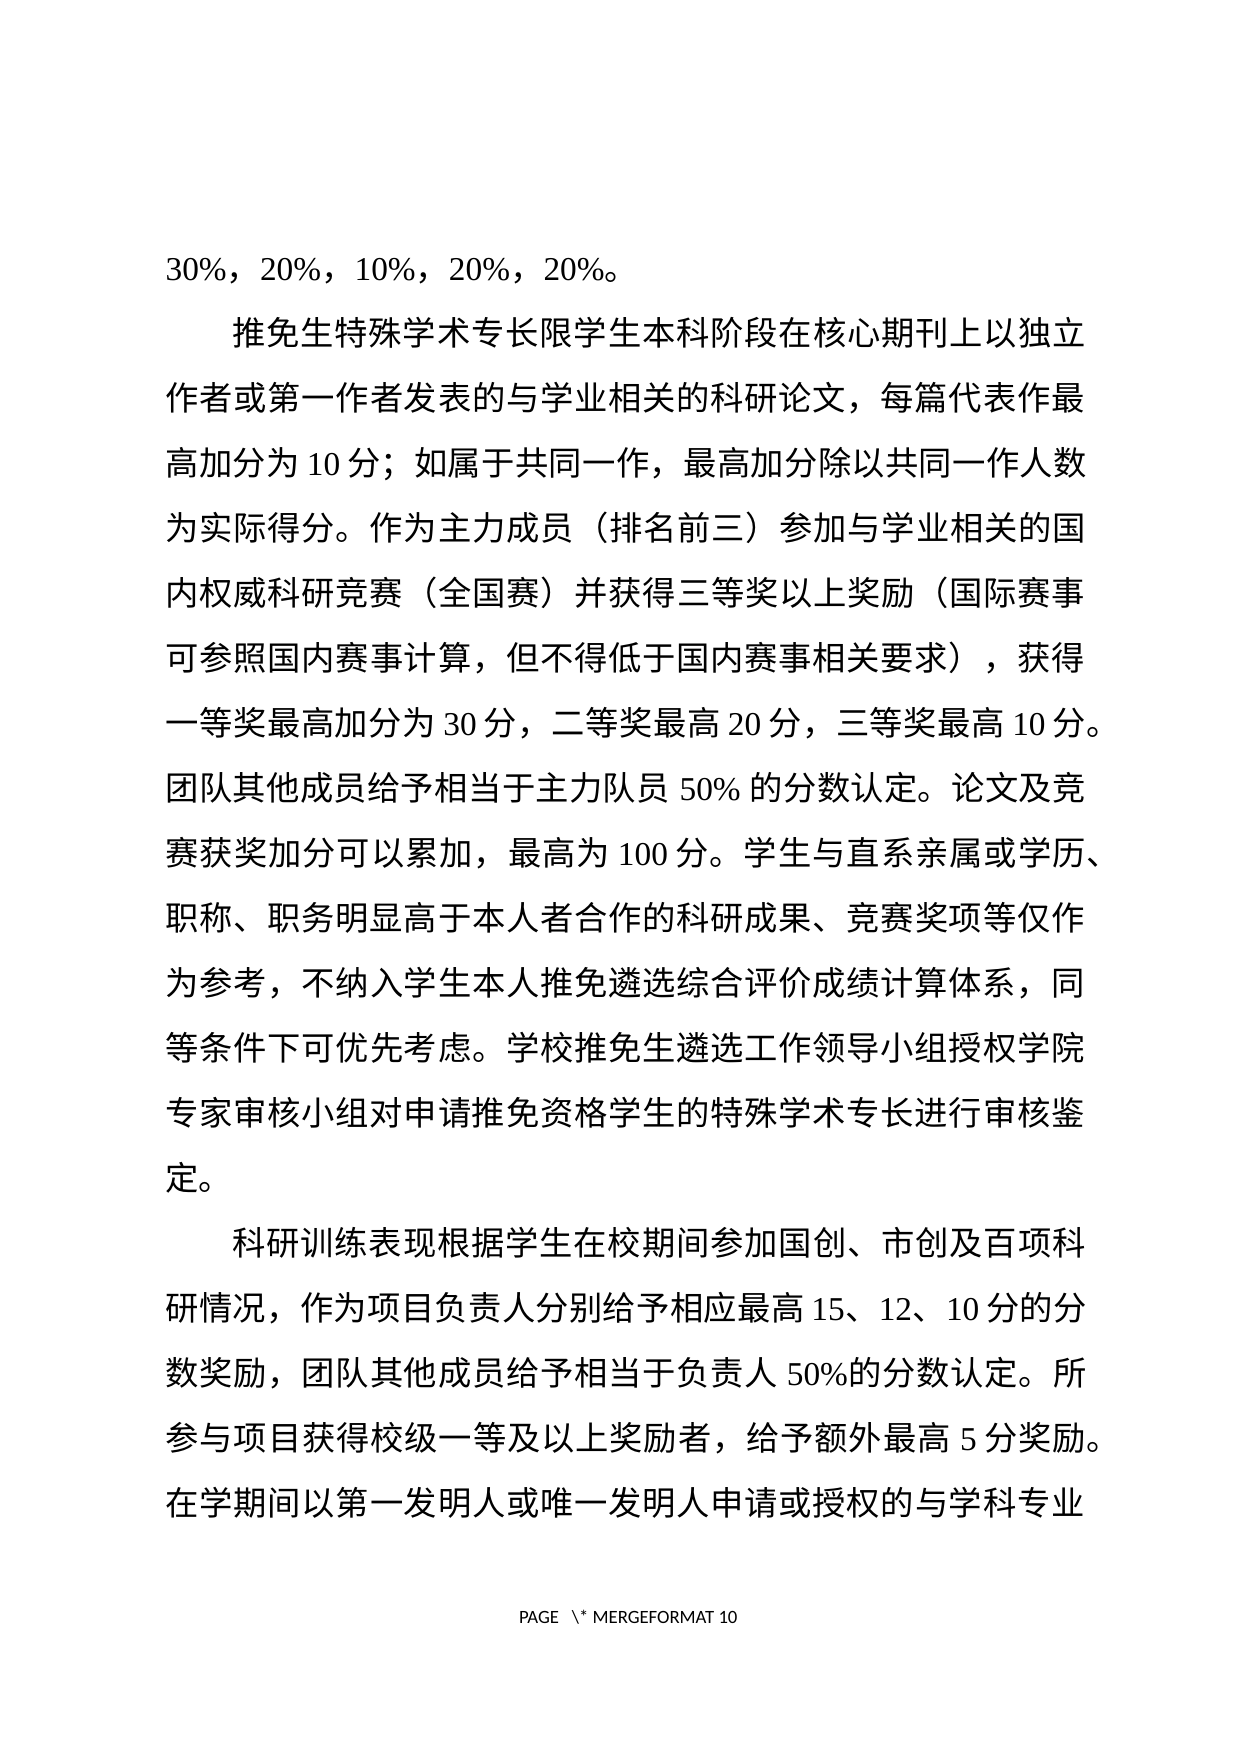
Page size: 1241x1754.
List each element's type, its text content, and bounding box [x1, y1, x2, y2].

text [165, 1208, 1087, 1533]
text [165, 233, 1087, 298]
text 推免生特殊学术专长限学生本科阶段在核心期刊上以独立作者或第一作者发表的与学业相关的科研论文，每篇代表作最高加分为10分；如属于共同一作，最高加分除以共同一作人数为实际得分。作为主力成员（排名前三）参加与学业相关的国内权威科研竞赛（全国赛）并获得三等奖以上奖励（国际赛事可参照国内赛事计算，但不得低于国内赛事相关要求），获得一等奖最高加分为30分，二等奖最高20分，三等奖最高10分。团队其他成员给予相当于主力队员 50% 的分数认定。论文及竞赛获奖加分可以累加，最高为100分。学生与直系亲属或学历、职称、职务明显高于本人者合作的科研成果、竞赛奖项等仅作为参考，不纳入学生本人推免遴选综合评价成绩计算体系，同等条件下可优先考虑。学校推免生遴选工作领导小组授权学院专家审核小组对申请推免资格学生的特殊学术专长进行审核鉴定。 [165, 298, 1087, 1208]
